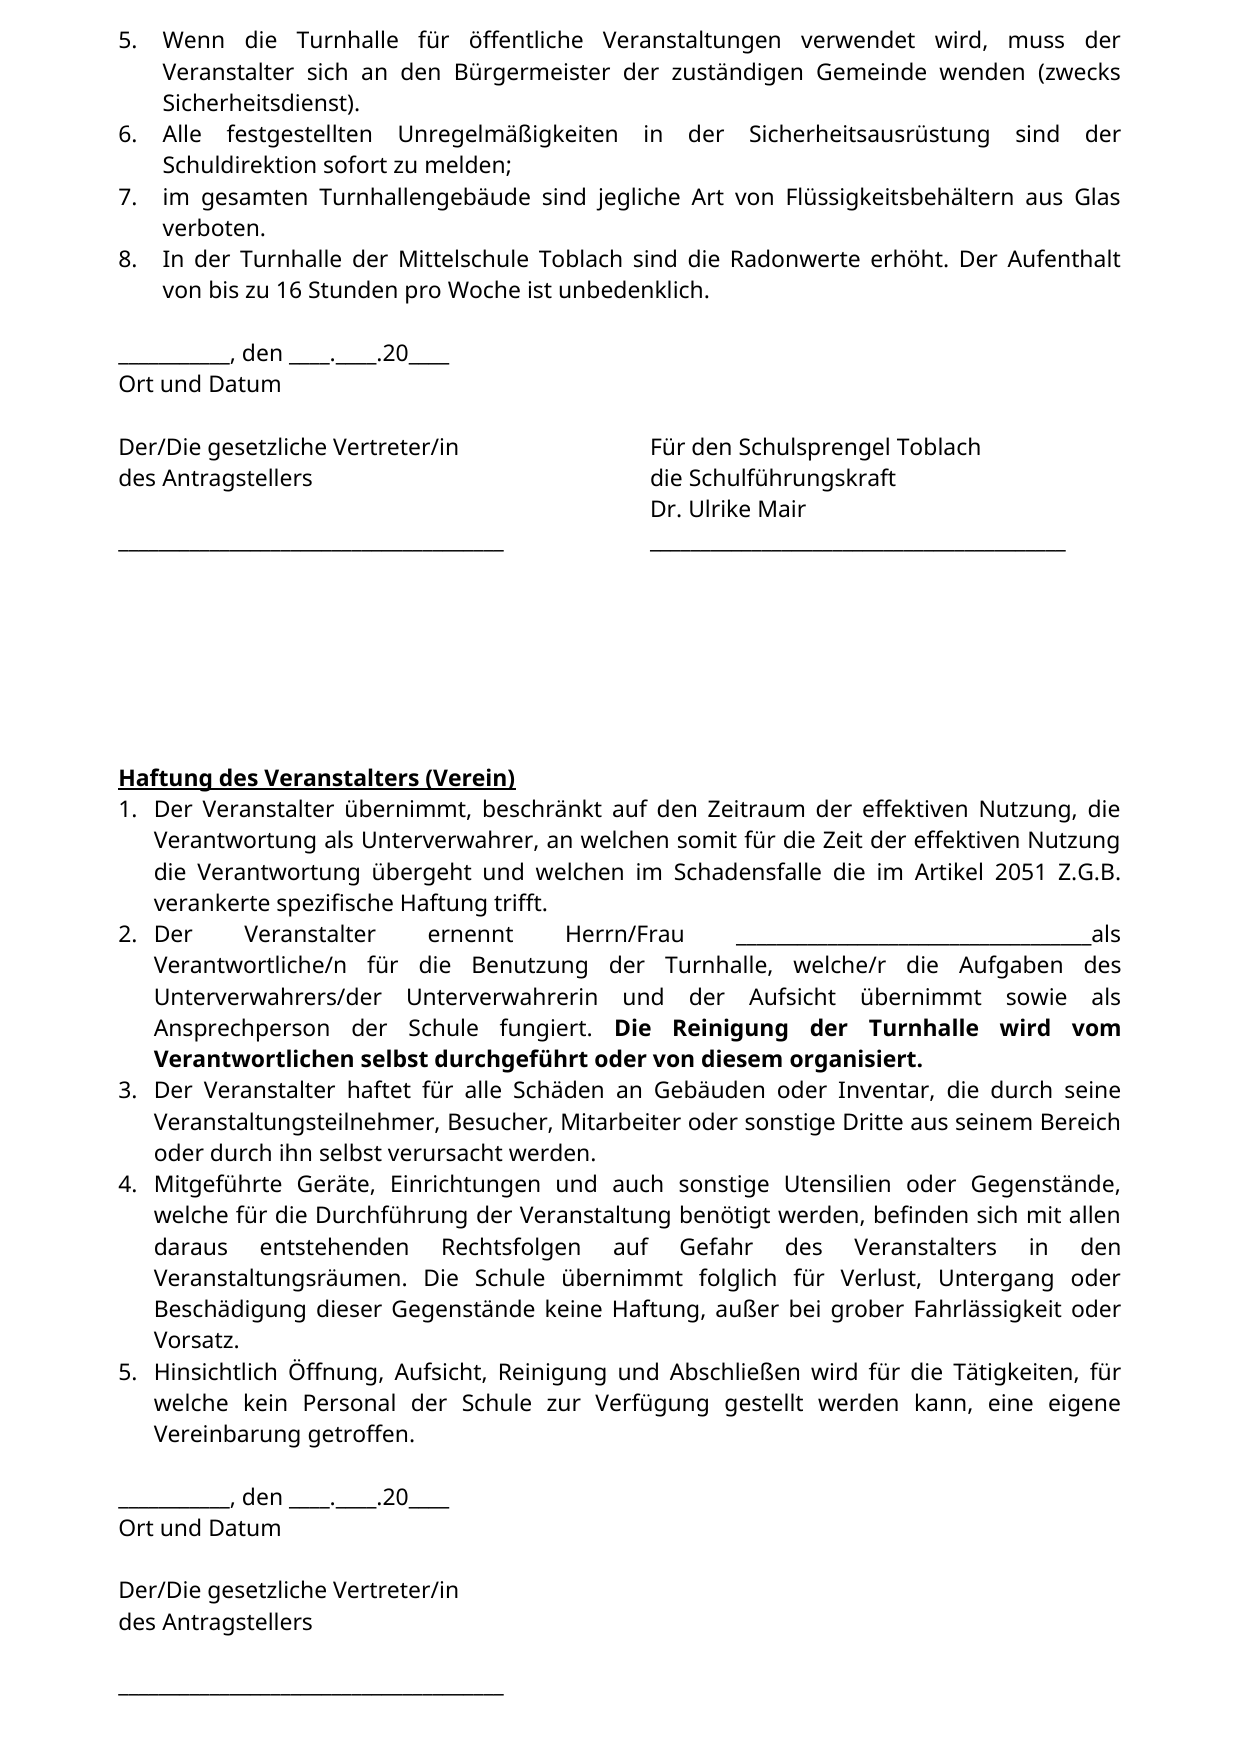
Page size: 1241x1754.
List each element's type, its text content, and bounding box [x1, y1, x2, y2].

list In der Turnhalle der Mittelschule Toblach sind die Radonwerte erhöht. Der Aufenthalt von bis zu 16 Stunden pro Woche ist unbedenklich. [118, 243, 1122, 305]
subtitle Haftung des Veranstalters (Verein) [118, 762, 1100, 793]
list Der Veranstalter übernimmt, beschränkt auf den Zeitraum der effektiven Nutzung, die Verantwortung als Unterverwahrer, an welchen somit für die Zeit der effektiven Nutzung die Verantwortung übergeht und welchen im Schadensfalle die im Artikel 2051 Z.G.B. verankerte spezifische Haftung trifft. [118, 793, 1122, 918]
text des Antragstellers [118, 1605, 1122, 1637]
list Ort und Datum [118, 368, 1122, 399]
list Alle festgestellten Unregelmäßigkeiten in der Sicherheitsausrüstung sind der Schuldirektion sofort zu melden; [118, 118, 1122, 180]
text ______________________________________ _________________________________________ [118, 524, 1122, 555]
list Der Veranstalter ernennt Herrn/Frau ___________________________________als Verantwortliche/n für die Benutzung der Turnhalle, welche/r die Aufgaben des Unterverwahrers/der Unterverwahrerin und der Aufsicht übernimmt sowie als Ansprechperson der Schule fungiert. Die Reinigung der Turnhalle wird vom Verantwortlichen selbst durchgeführt oder von diesem organisiert. [118, 918, 1122, 1074]
text ______________________________________ [118, 1668, 1122, 1699]
text Der/Die gesetzliche Vertreter/in Für den Schulsprengel Toblach [118, 430, 1122, 462]
list ___________, den ____.____.20____ [118, 337, 1122, 368]
text Der/Die gesetzliche Vertreter/in [118, 1574, 1122, 1605]
list Wenn die Turnhalle für öffentliche Veranstaltungen verwendet wird, muss der Veranstalter sich an den Bürgermeister der zuständigen Gemeinde wenden (zwecks Sicherheitsdienst). [118, 24, 1122, 118]
list Hinsichtlich Öffnung, Aufsicht, Reinigung und Abschließen wird für die Tätigkeiten, für welche kein Personal der Schule zur Verfügung gestellt werden kann, eine eigene Vereinbarung getroffen. [118, 1355, 1122, 1449]
list Ort und Datum [118, 1512, 1122, 1543]
list im gesamten Turnhallengebäude sind jegliche Art von Flüssigkeitsbehältern aus Glas verboten. [118, 180, 1122, 243]
list Mitgeführte Geräte, Einrichtungen und auch sonstige Utensilien oder Gegenstände, welche für die Durchführung der Veranstaltung benötigt werden, befinden sich mit allen daraus entstehenden Rechtsfolgen auf Gefahr des Veranstalters in den Veranstaltungsräumen. Die Schule übernimmt folglich für Verlust, Untergang oder Beschädigung dieser Gegenstände keine Haftung, außer bei grober Fahrlässigkeit oder Vorsatz. [118, 1168, 1122, 1355]
text des Antragstellers die Schulführungskraft [118, 462, 1122, 493]
list Der Veranstalter haftet für alle Schäden an Gebäuden oder Inventar, die durch seine Veranstaltungsteilnehmer, Besucher, Mitarbeiter oder sonstige Dritte aus seinem Bereich oder durch ihn selbst verursacht werden. [118, 1074, 1122, 1168]
text Dr. Ulrike Mair [118, 493, 1122, 524]
list ___________, den ____.____.20____ [118, 1480, 1122, 1512]
